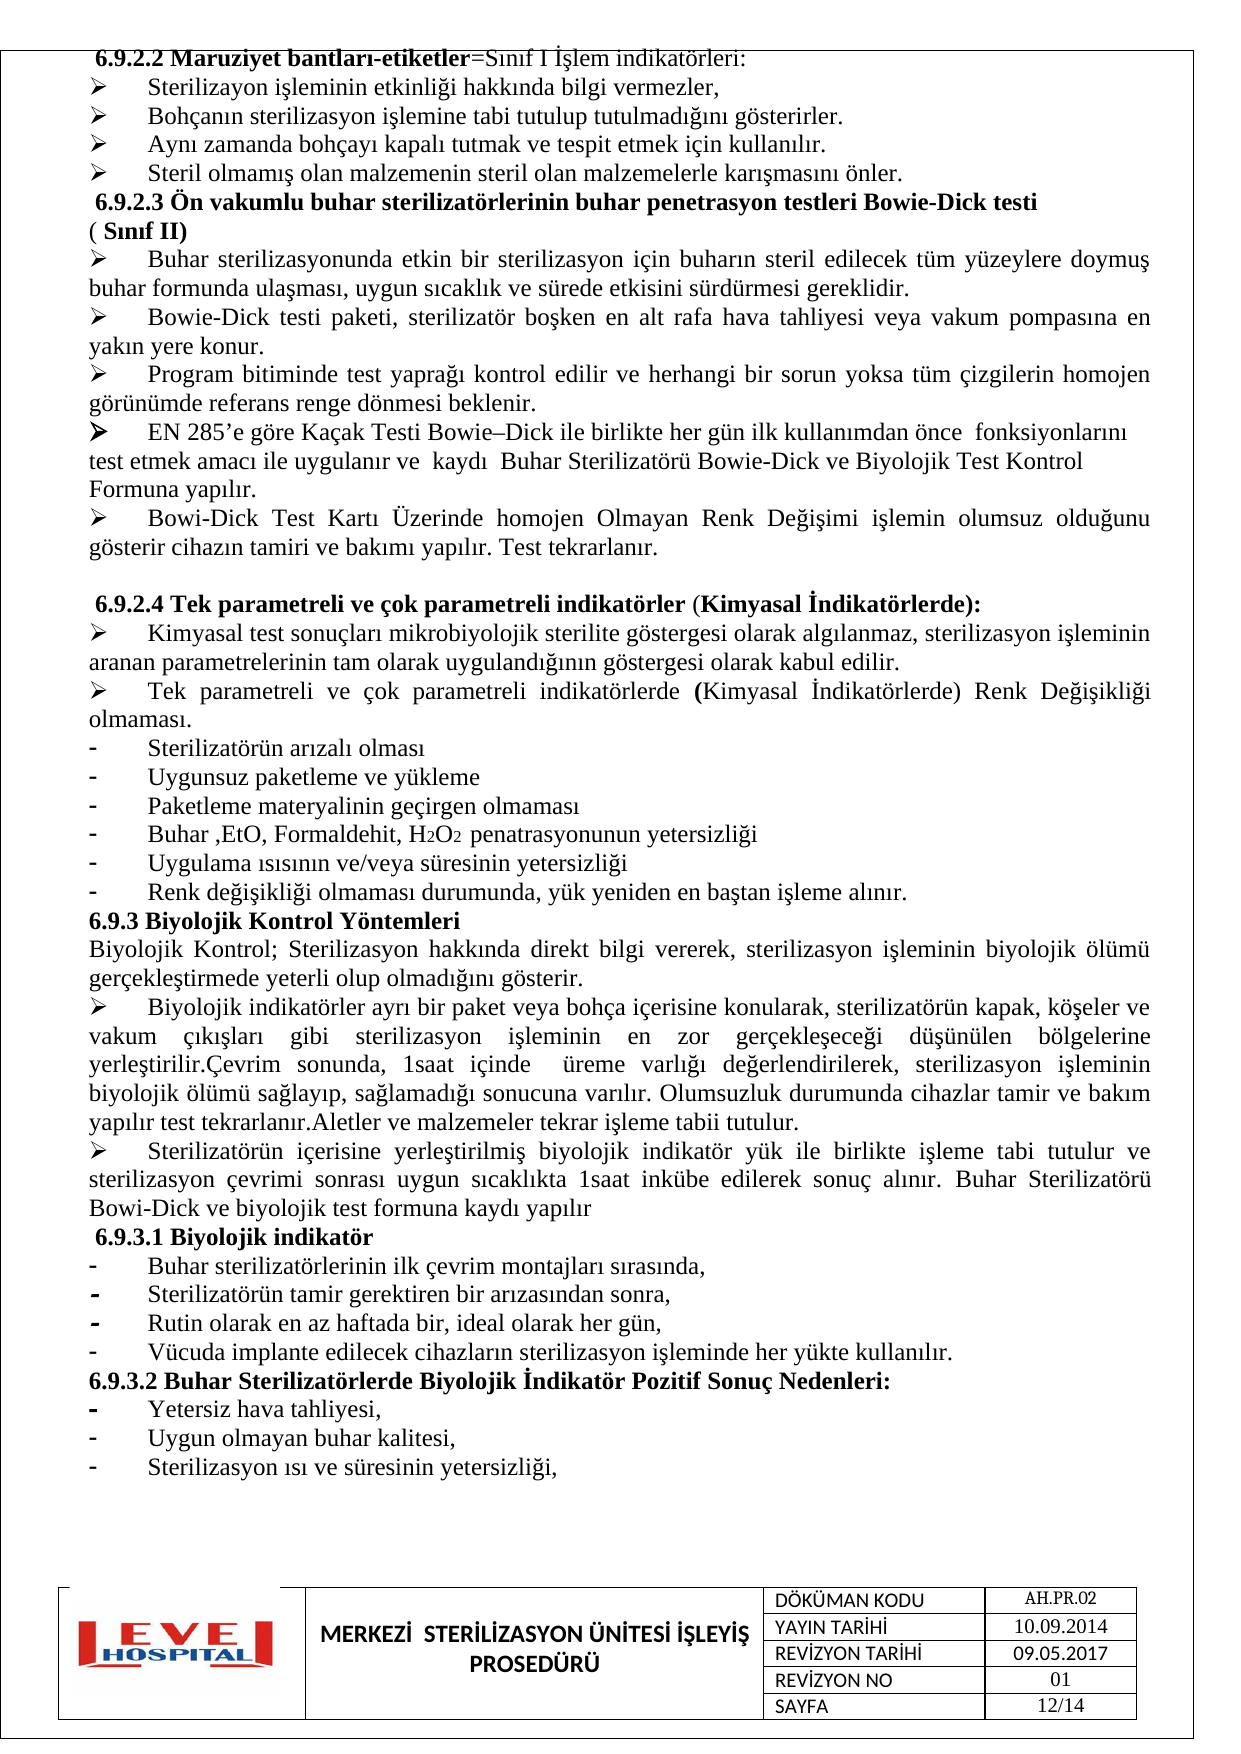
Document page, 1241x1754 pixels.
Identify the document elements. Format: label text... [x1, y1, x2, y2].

list Sterilizasyon ısı ve süresinin yetersizliği, [89, 1452, 1193, 1481]
list Buhar sterilizasyonunda etkin bir sterilizasyon için buharın steril edilecek tüm yüzeylere doymuş buhar formunda ulaşması, uygun sıcaklık ve sürede etkisini sürdürmesi gereklidir. [89, 244, 1152, 302]
list Rutin olarak en az haftada bir, ideal olarak her gün, [89, 1308, 1152, 1337]
table_cell REVİZYON NO [764, 1667, 984, 1692]
list Sterilizatörün arızalı olması [89, 733, 1152, 762]
table_header MERKEZİ STERİLİZASYON ÜNİTESİ İŞLEYİŞ PROSEDÜRÜ [306, 1588, 763, 1719]
text 6.9.2.2 Maruziyet bantları-etiketler=Sınıf I İşlem indikatörleri: [89, 51, 1152, 72]
list Uygun olmayan buhar kalitesi, [89, 1423, 1193, 1452]
list Sterilizatörün içerisine yerleştirilmiş biyolojik indikatör yük ile birlikte işleme tabi tutulur ve sterilizasyon çevrimi sonrası uygun sıcaklıkta 1saat inkübe edilerek sonuç alınır. Buhar Sterilizatörü Bowi-Dick ve biyolojik test formuna kaydı yapılır [89, 1136, 1152, 1222]
table_cell YAYIN TARİHİ [764, 1614, 984, 1639]
text 6.9.3.2 Buhar Sterilizatörlerde Biyolojik İndikatör Pozitif Sonuç Nedenleri: [89, 1366, 1193, 1394]
table_cell REVİZYON TARİHİ [764, 1641, 984, 1666]
table_header AH.PR.02 [986, 1588, 1136, 1613]
text ( Sınıf II) [89, 216, 1152, 244]
text 6.9.2.3 Ön vakumlu buhar sterilizatörlerinin buhar penetrasyon testleri Bowie-Dick testi [89, 187, 1152, 216]
list Program bitiminde test yaprağı kontrol edilir ve herhangi bir sorun yoksa tüm çizgilerin homojen görünümde referans renge dönmesi beklenir. [89, 359, 1152, 417]
list Uygunsuz paketleme ve yükleme [89, 762, 1152, 791]
list Tek parametreli ve çok parametreli indikatörlerde (Kimyasal İndikatörlerde) Renk Değişikliği olmaması. [89, 676, 1152, 733]
picture [69, 1587, 280, 1702]
list Bowi-Dick Test Kartı Üzerinde homojen Olmayan Renk Değişimi işlemin olumsuz olduğunu gösterir cihazın tamiri ve bakımı yapılır. Test tekrarlanır. [89, 503, 1152, 561]
list Sterilizatörün tamir gerektiren bir arızasından sonra, [89, 1279, 1152, 1308]
text 6.9.3.1 Biyolojik indikatör [89, 1222, 1152, 1251]
list Vücuda implante edilecek cihazların sterilizasyon işleminde her yükte kullanılır. [89, 1337, 1152, 1366]
table_cell 10.09.2014 [986, 1614, 1136, 1639]
table_cell 09.05.2017 [986, 1641, 1136, 1666]
table_cell 01 [986, 1667, 1136, 1692]
list Yetersiz hava tahliyesi, [89, 1394, 1193, 1423]
text Biyolojik Kontrol; Sterilizasyon hakkında direkt bilgi vererek, sterilizasyon işleminin biyolojik ölümü gerçekleştirmede yeterli olup olmadığını gösterir. [89, 934, 1152, 992]
list Kimyasal test sonuçları mikrobiyolojik sterilite göstergesi olarak algılanmaz, sterilizasyon işleminin aranan parametrelerinin tam olarak uygulandığının göstergesi olarak kabul edilir. [89, 618, 1152, 676]
text 6.9.2.4 Tek parametreli ve çok parametreli indikatörler (Kimyasal İndikatörlerde): [89, 589, 1152, 618]
text 6.9.3 Biyolojik Kontrol Yöntemleri [89, 906, 1152, 934]
list Renk değişikliği olmaması durumunda, yük yeniden en baştan işleme alınır. [89, 877, 1152, 906]
list Bowie-Dick testi paketi, sterilizatör boşken en alt rafa hava tahliyesi veya vakum pompasına en yakın yere konur. [89, 302, 1152, 359]
list Buhar sterilizatörlerinin ilk çevrim montajları sırasında, [89, 1251, 1152, 1279]
list Aynı zamanda bohçayı kapalı tutmak ve tespit etmek için kullanılır. [89, 129, 1152, 158]
list Paketleme materyalinin geçirgen olmaması [89, 791, 1152, 819]
list Buhar ,EtO, Formaldehit, H2O2 penatrasyonunun yetersizliği [89, 819, 1152, 848]
list Biyolojik indikatörler ayrı bir paket veya bohça içerisine konularak, sterilizatörün kapak, köşeler ve vakum çıkışları gibi sterilizasyon işleminin en zor gerçekleşeceği düşünülen bölgelerine yerleştirilir.Çevrim sonunda, 1saat içinde üreme varlığı değerlendirilerek, sterilizasyon işleminin biyolojik ölümü sağlayıp, sağlamadığı sonucuna varılır. Olumsuzluk durumunda cihazlar tamir ve bakım yapılır test tekrarlanır.Aletler ve malzemeler tekrar işleme tabii tutulur. [89, 992, 1152, 1136]
table_cell SAYFA [764, 1694, 984, 1719]
list Sterilizayon işleminin etkinliği hakkında bilgi vermezler, [89, 72, 1152, 101]
table_header [59, 1588, 305, 1719]
table_cell 12/14 [986, 1694, 1136, 1719]
list Steril olmamış olan malzemenin steril olan malzemelerle karışmasını önler. [89, 158, 1152, 187]
table_header DÖKÜMAN KODU [764, 1588, 984, 1613]
list Uygulama ısısının ve/veya süresinin yetersizliği [89, 848, 1152, 877]
list EN 285’e göre Kaçak Testi Bowie–Dick ile birlikte her gün ilk kullanımdan önce fonksiyonlarını test etmek amacı ile uygulanır ve kaydı Buhar Sterilizatörü Bowie-Dick ve Biyolojik Test Kontrol Formuna yapılır. [89, 417, 1152, 503]
list Bohçanın sterilizasyon işlemine tabi tutulup tutulmadığını gösterirler. [89, 101, 1152, 129]
